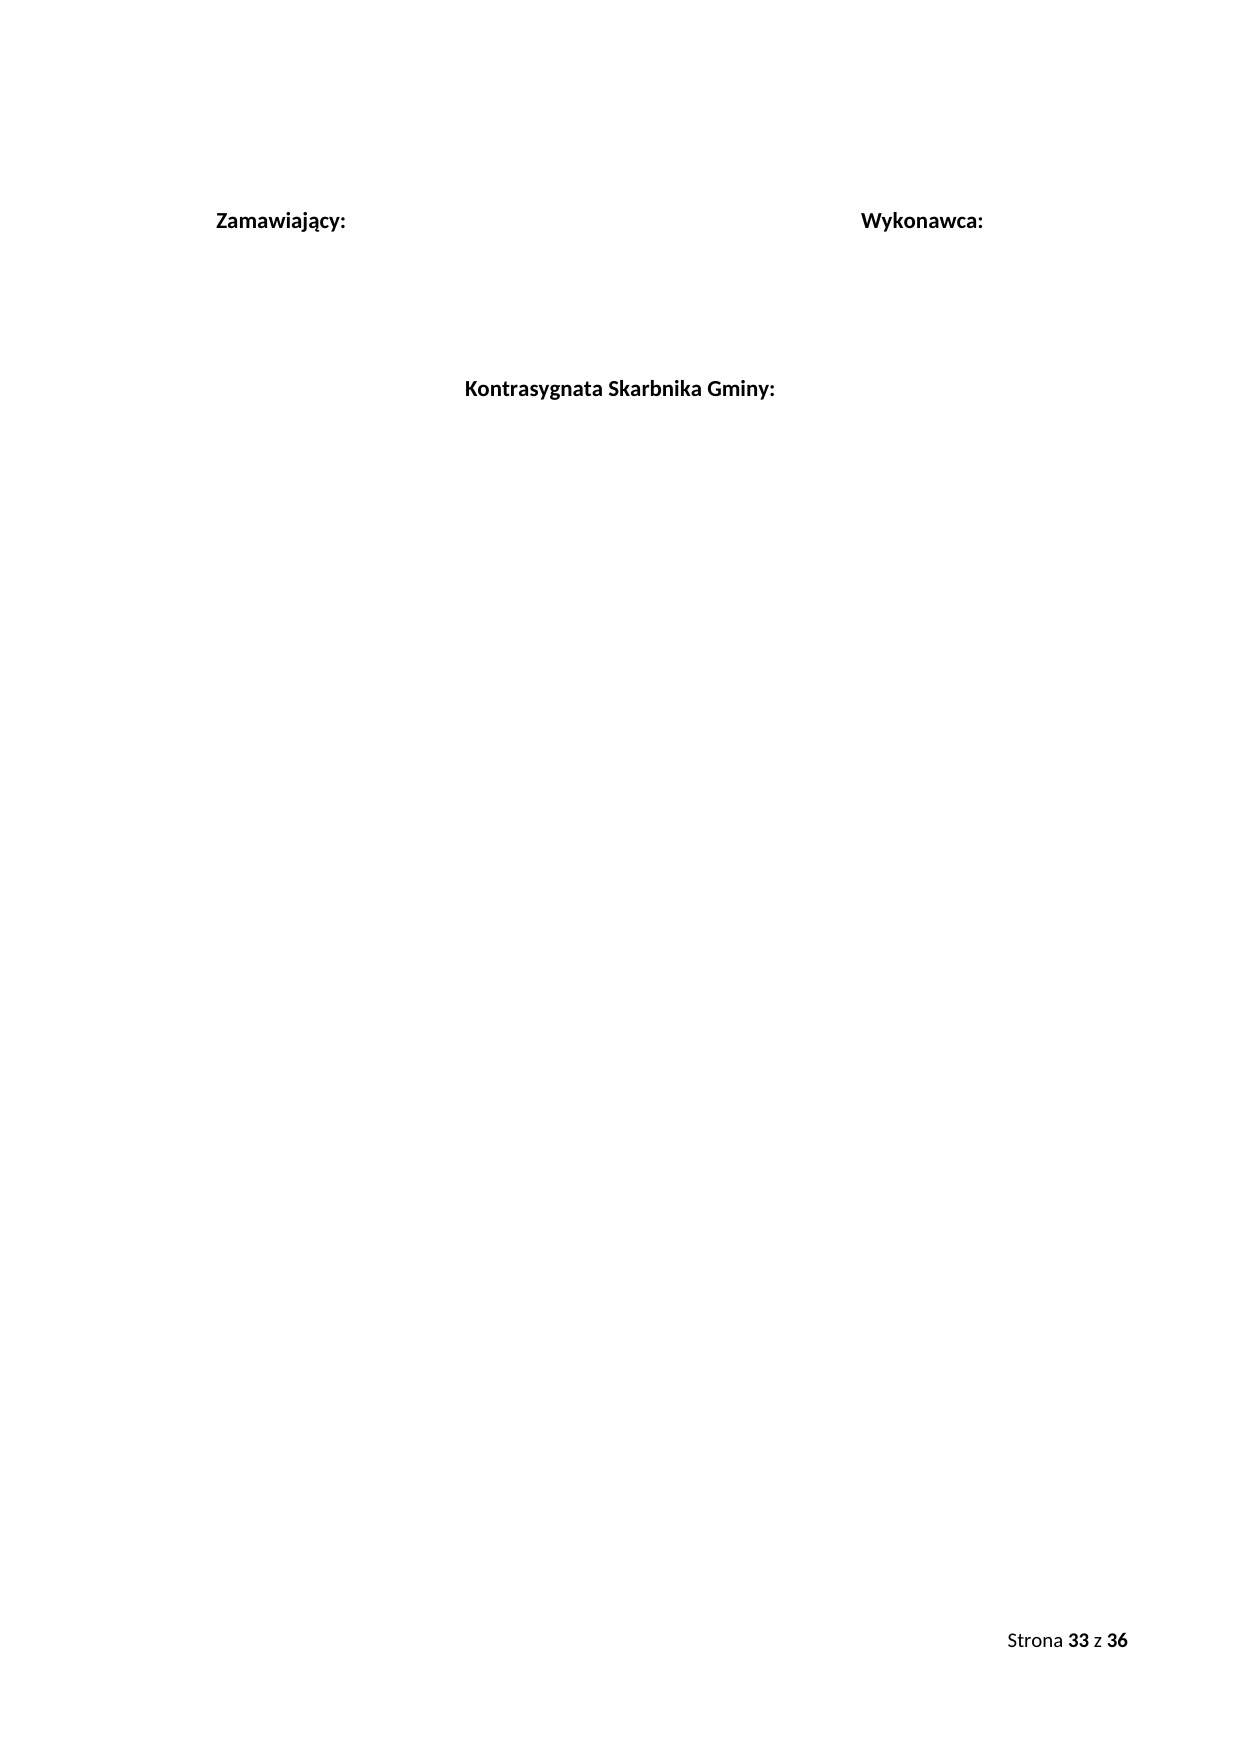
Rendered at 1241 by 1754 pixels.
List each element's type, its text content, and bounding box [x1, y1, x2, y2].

text Zamawiający: Wykonawca: [112, 206, 1128, 234]
text Kontrasygnata Skarbnika Gminy: [112, 374, 1128, 402]
